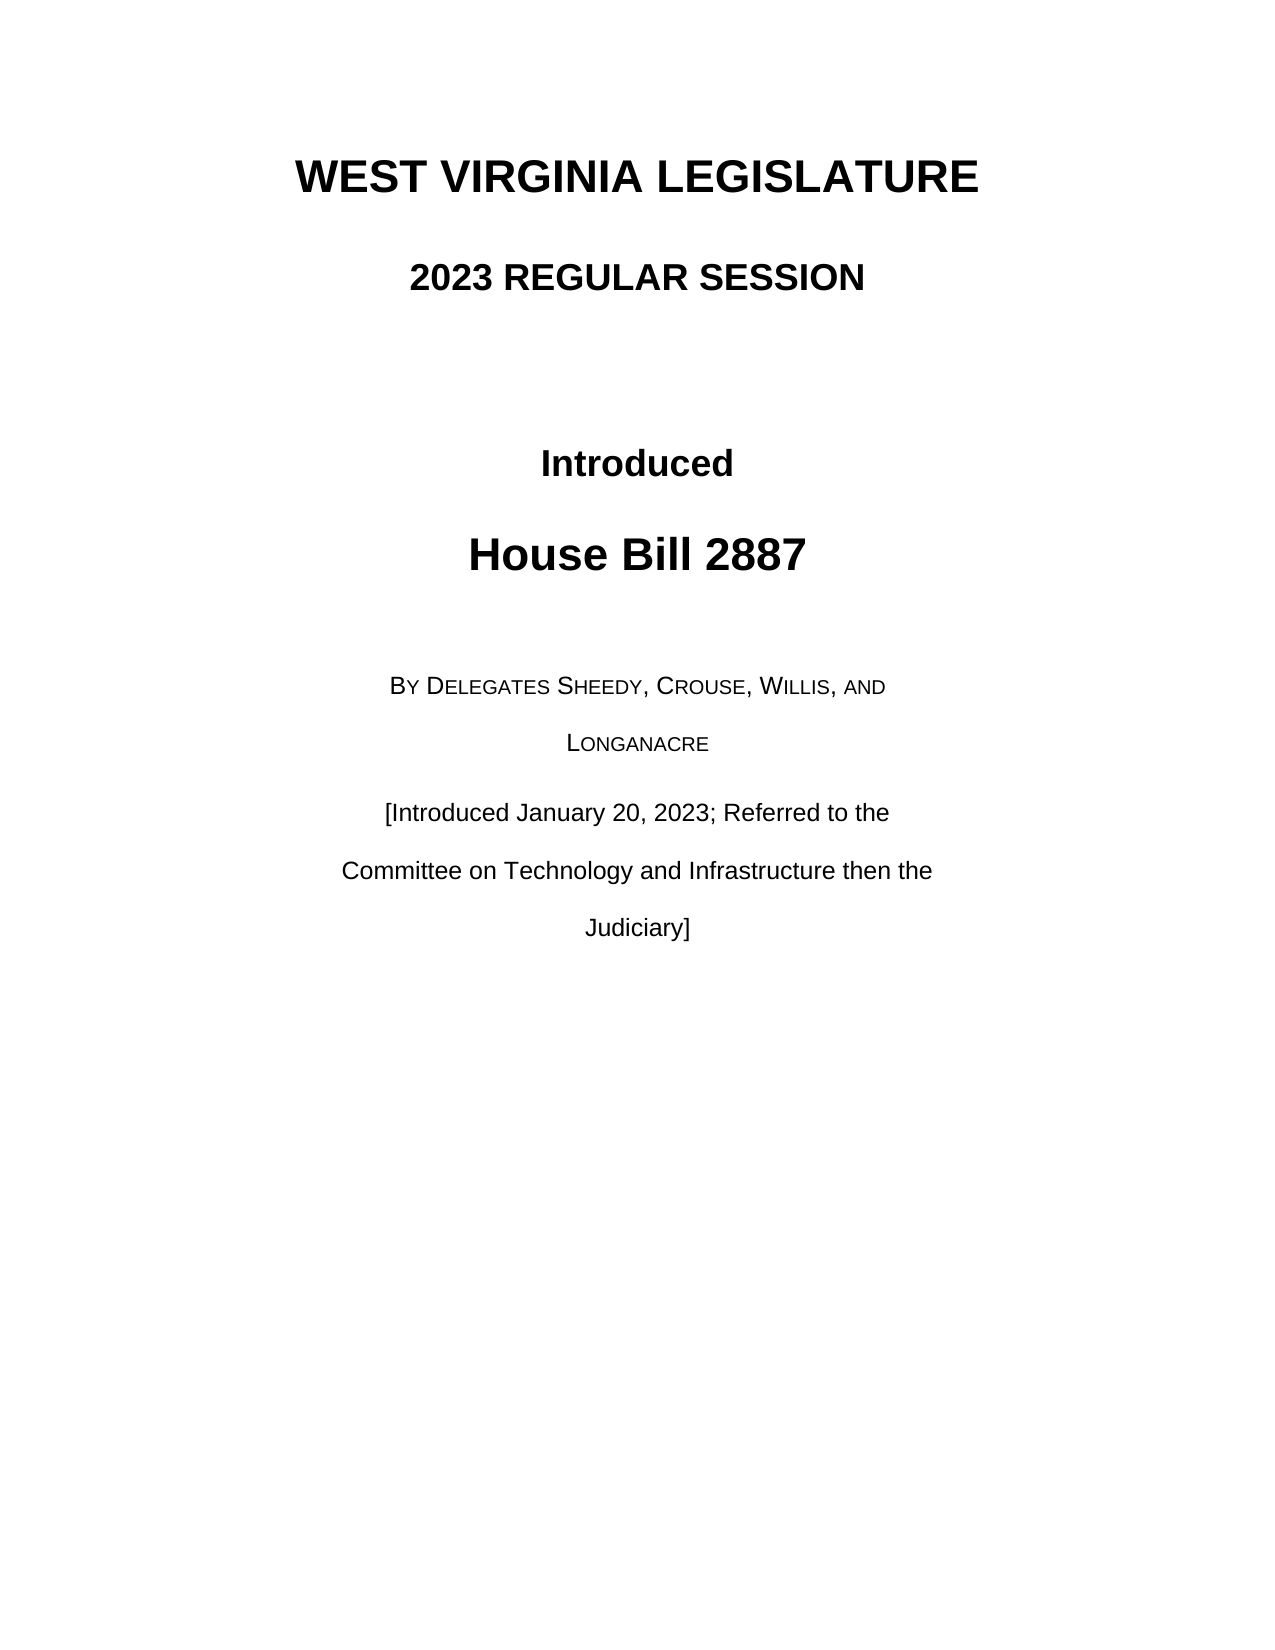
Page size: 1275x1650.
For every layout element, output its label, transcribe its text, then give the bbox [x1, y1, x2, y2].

title 2023 REGULAR SESSION [150, 255, 1125, 298]
text By [337, 671, 937, 757]
title WEST VIRGINIA LEGISLATURE [150, 150, 1125, 203]
text Bill [150, 528, 1125, 581]
text [] [337, 798, 937, 942]
